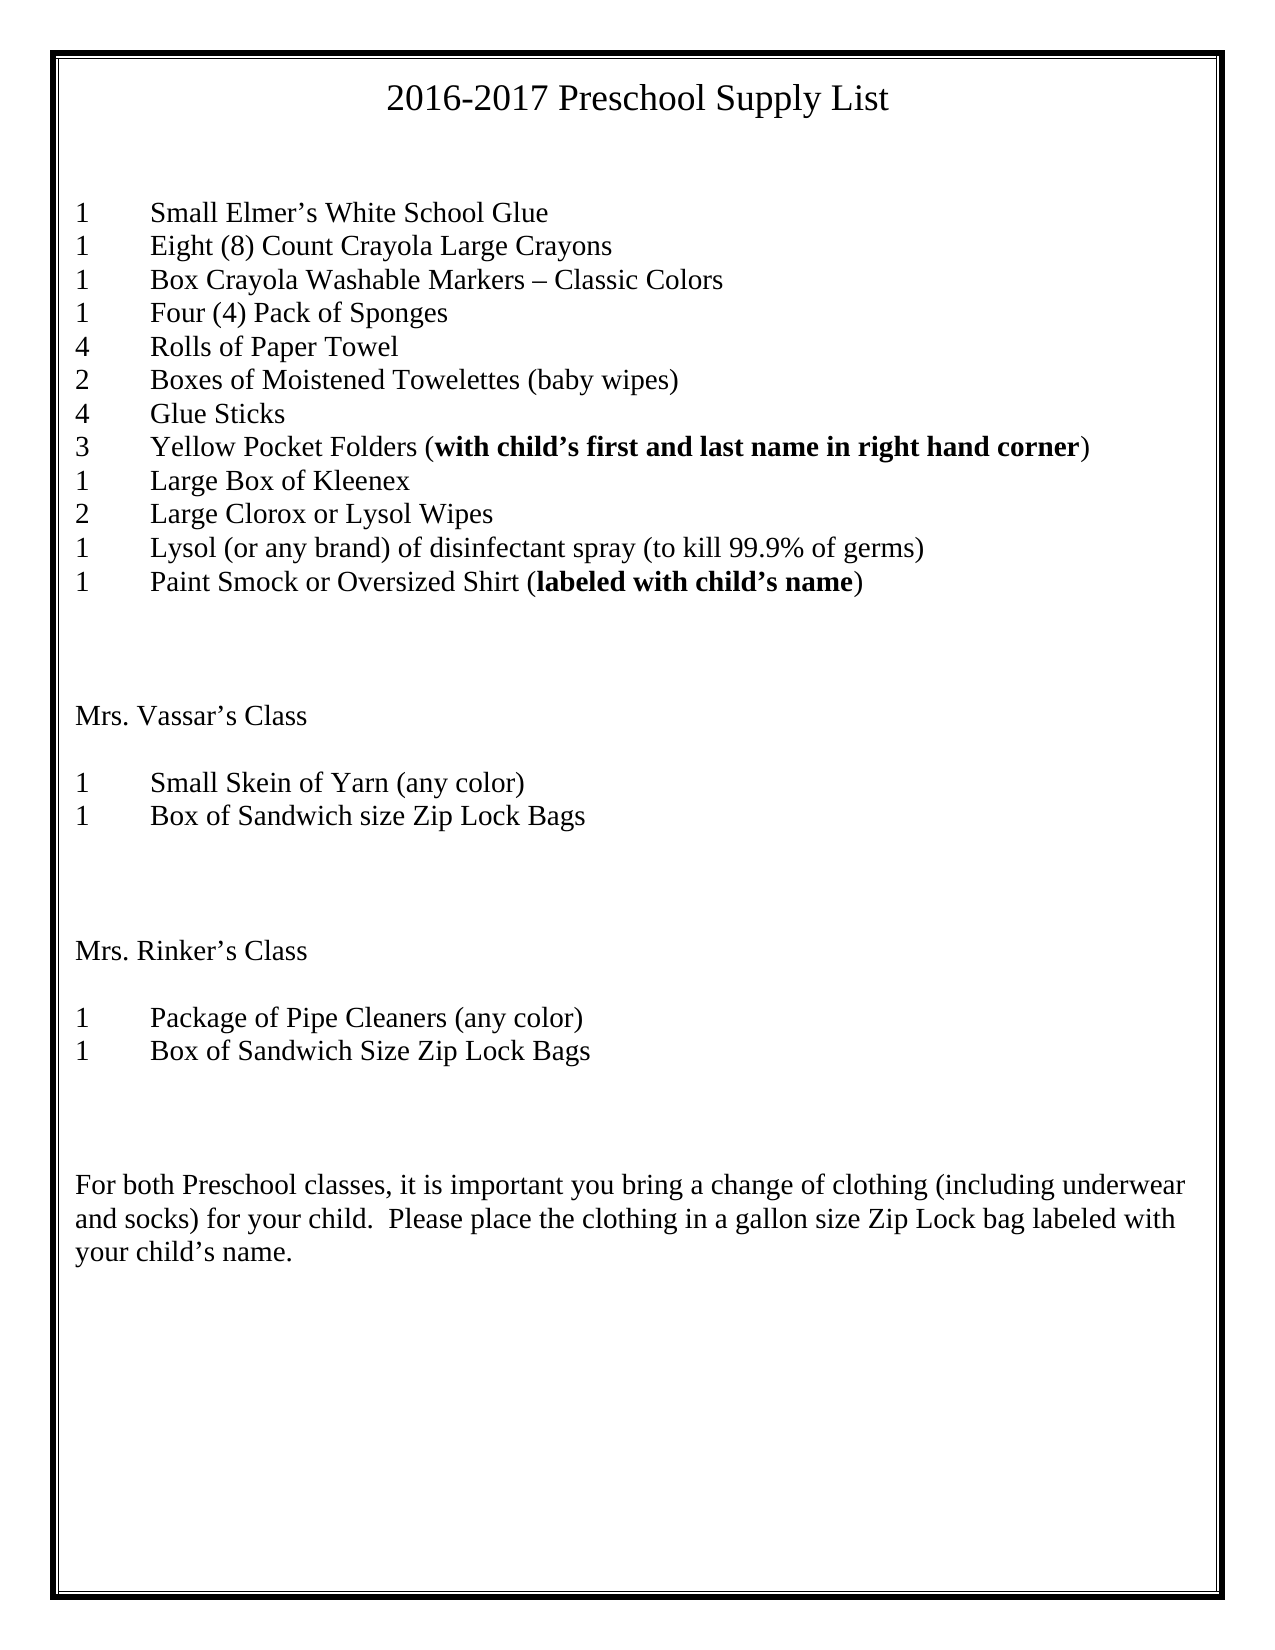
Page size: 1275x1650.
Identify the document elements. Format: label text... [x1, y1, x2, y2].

text 1 Four (4) Pack of Sponges [75, 295, 1200, 329]
text 2016-2017 Preschool Supply List [75, 75, 1200, 118]
text 1 Box of Sandwich size Zip Lock Bags [75, 798, 1200, 832]
text Mrs. Vassar’s Class [75, 698, 1200, 731]
text 1 Large Box of Kleenex [75, 463, 1200, 497]
text Mrs. Rinker’s Class [75, 933, 1200, 966]
text 1 Box Crayola Washable Markers – Classic Colors [75, 262, 1200, 295]
text 1 Small Elmer’s White School Glue [75, 195, 1200, 228]
text 1 Eight (8) Count Crayola Large Crayons [75, 228, 1200, 262]
text 1 Lysol (or any brand) of disinfectant spray (to kill 99.9% of germs) [75, 530, 1200, 564]
text 1 Small Skein of Yarn (any color) [75, 765, 1200, 798]
text 4 Rolls of Paper Towel [75, 329, 1200, 362]
text 2 Boxes of Moistened Towelettes (baby wipes) [75, 362, 1200, 396]
text 2 Large Clorox or Lysol Wipes [75, 497, 1200, 530]
text 3 Yellow Pocket Folders (with child’s first and last name in right hand corner) [75, 429, 1200, 463]
text 1 Paint Smock or Oversized Shirt (labeled with child’s name) [75, 564, 1200, 597]
text 4 Glue Sticks [75, 396, 1200, 429]
text 1 Package of Pipe Cleaners (any color) [75, 1000, 1200, 1033]
text 1 Box of Sandwich Size Zip Lock Bags [75, 1033, 1200, 1067]
text For both Preschool classes, it is important you bring a change of clothing (including underwear and socks) for your child. Please place the clothing in a gallon size Zip Lock bag labeled with your child’s name. [75, 1167, 1200, 1268]
